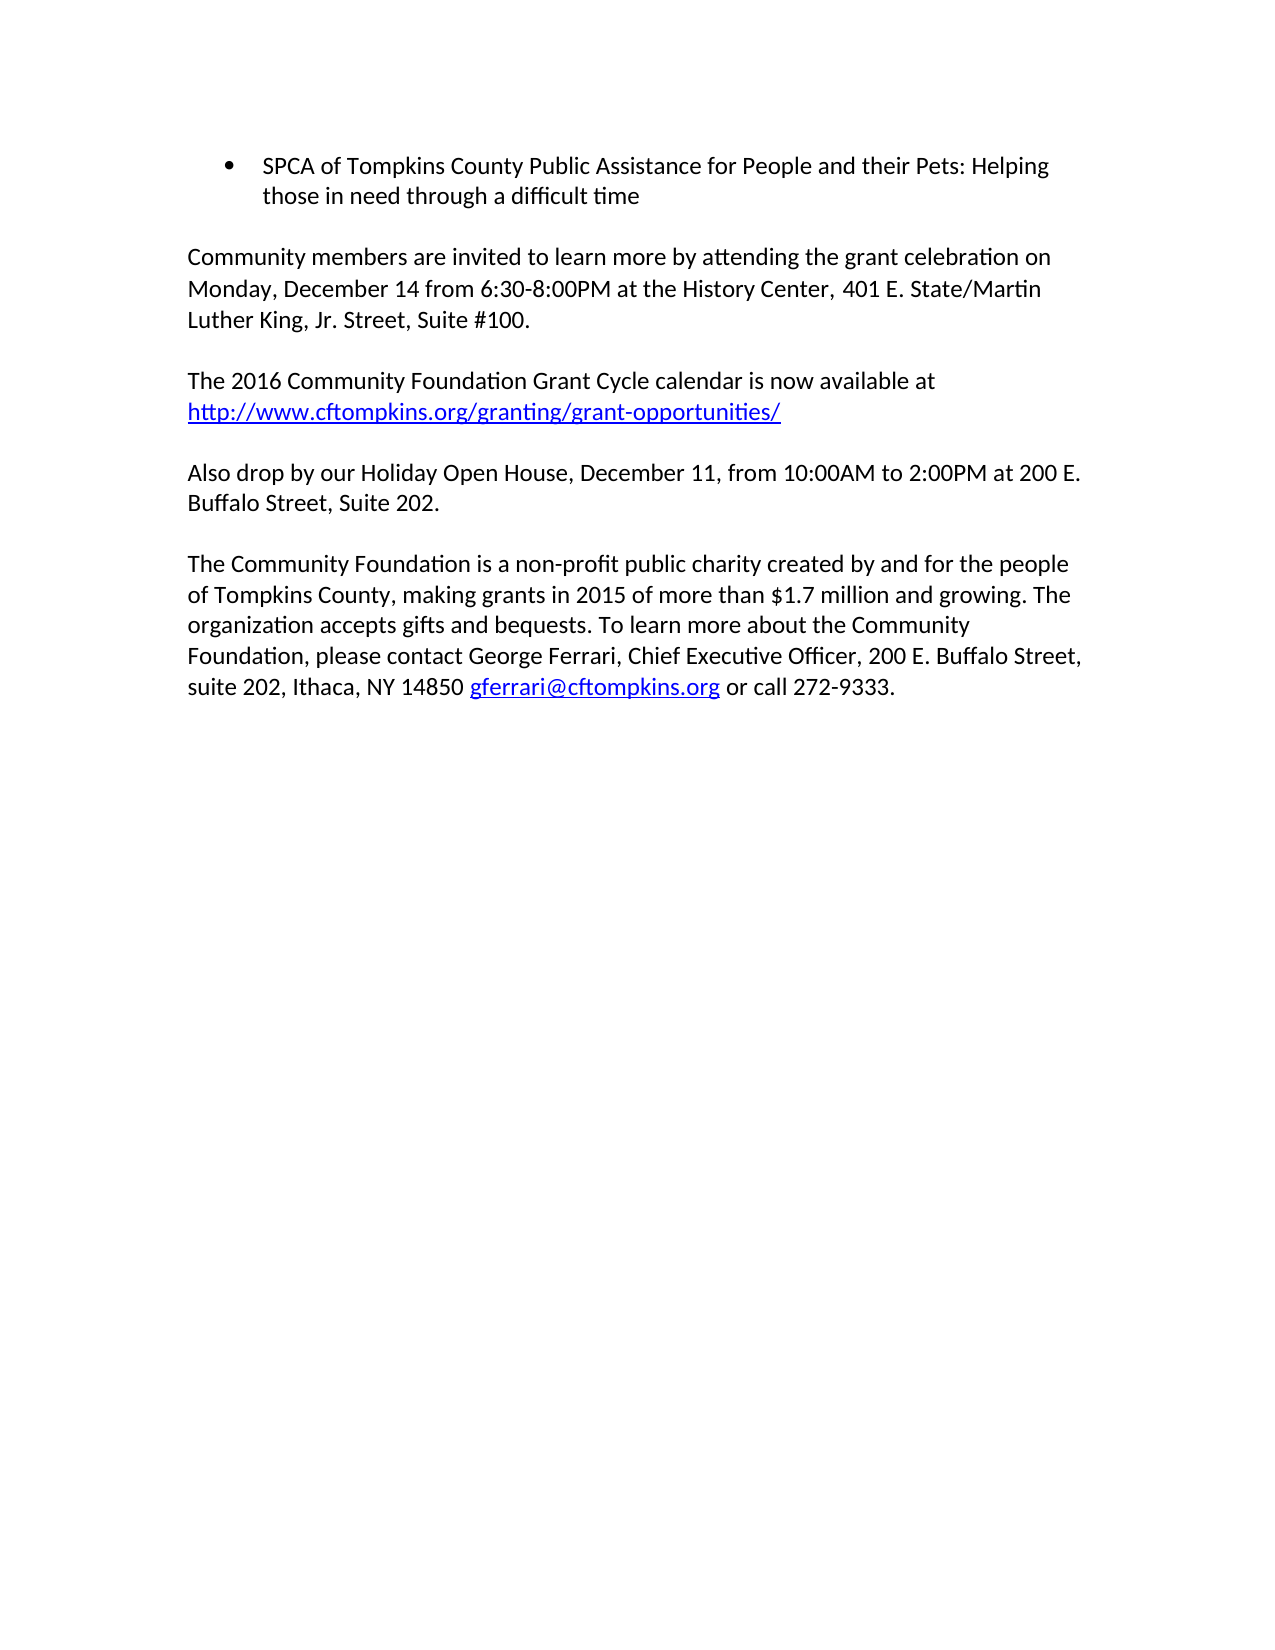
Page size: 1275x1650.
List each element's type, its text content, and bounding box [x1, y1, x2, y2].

text The 2016 Community Foundation Grant Cycle calendar is now available at http://www.cftompkins.org/granting/grant-opportunities/ [187, 366, 1087, 427]
text The Community Foundation is a non-profit public charity created by and for the people of Tompkins County, making grants in 2015 of more than $1.7 million and growing. The organization accepts gifts and bequests. To learn more about the Community Foundation, please contact George Ferrari, Chief Executive Officer, 200 E. Buffalo Street, suite 202, Ithaca, NY 14850 gferrari@cftompkins.org or call 272-9333. [187, 549, 1087, 701]
text Also drop by our Holiday Open House, December 11, from 10:00AM to 2:00PM at 200 E. Buffalo Street, Suite 202. [187, 457, 1087, 518]
text Community members are invited to learn more by attending the grant celebration on Monday, December 14 from 6:30-8:00PM at the History Center, 401 E. State/Martin Luther King, Jr. Street, Suite #100. [187, 242, 1087, 335]
list SPCA of Tompkins County Public Assistance for People and their Pets: Helping those in need through a difficult time [225, 150, 1087, 211]
